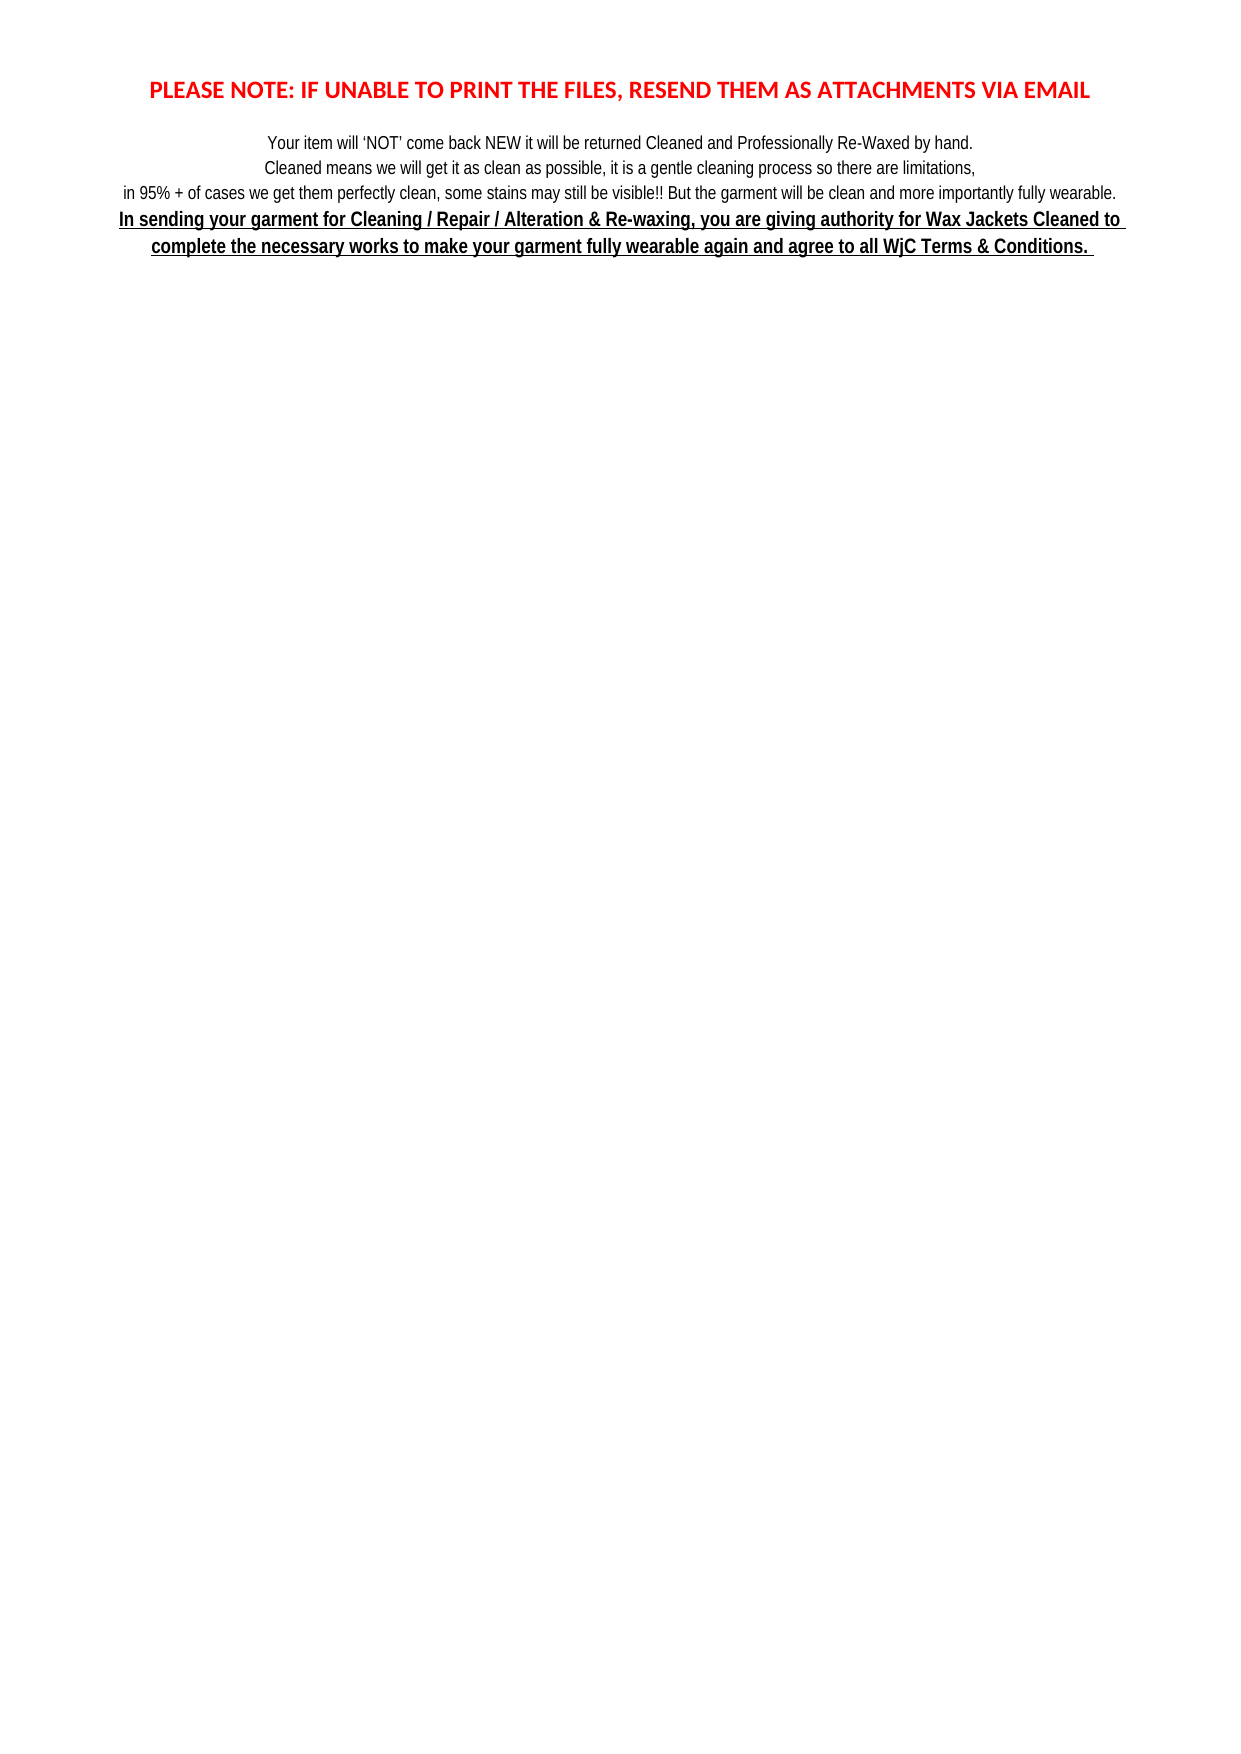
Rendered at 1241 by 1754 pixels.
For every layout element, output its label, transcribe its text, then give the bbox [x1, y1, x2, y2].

text In sending your garment for Cleaning / Repair / Alteration & Re-waxing, you are giving authority for Wax Jackets Cleaned to [29, 207, 1211, 231]
text Cleaned means we will get it as clean as possible, it is a gentle cleaning process so there are limitations, [29, 157, 1211, 179]
text Your item will ‘NOT’ come back NEW it will be returned Cleaned and Professionally Re-Waxed by hand. [29, 132, 1211, 154]
text complete the necessary works to make your garment fully wearable again and agree to all WjC Terms & Conditions. [29, 234, 1211, 258]
text in 95% + of cases we get them perfectly clean, some stains may still be visible!! But the garment will be clean and more importantly fully wearable. [29, 182, 1211, 203]
